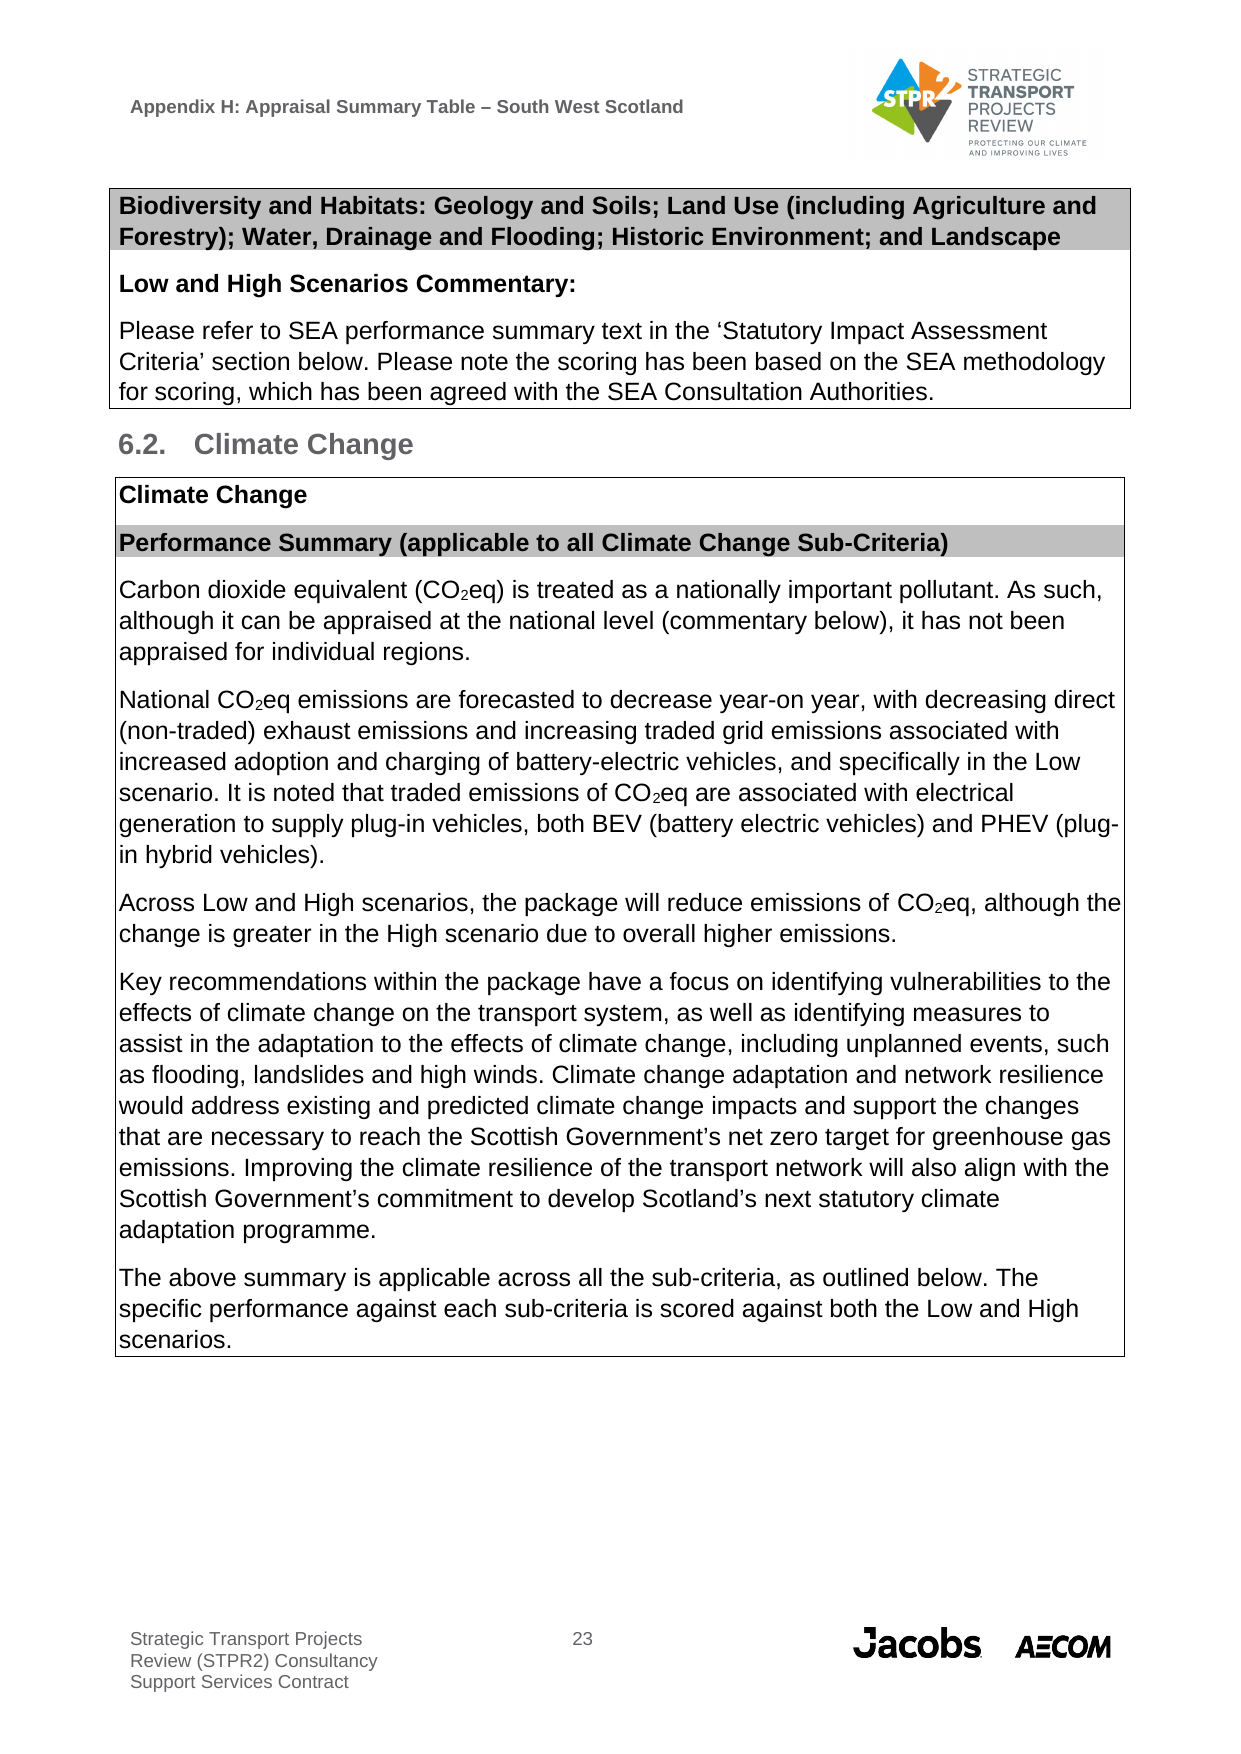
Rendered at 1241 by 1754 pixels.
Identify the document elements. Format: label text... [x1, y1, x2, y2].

picture [847, 47, 1111, 167]
picture [844, 1627, 1111, 1658]
text Climate Change [116, 478, 1124, 509]
text Key recommendations within the package have a focus on identifying vulnerabilities to the effects of climate change on the transport system, as well as identifying measures to assist in the adaptation to the effects of climate change, including unplanned events, such as flooding, landslides and high winds. Climate change adaptation and network resilience would address existing and predicted climate change impacts and support the changes that are necessary to reach the Scottish Government’s net zero target for greenhouse gas emissions. Improving the climate resilience of the transport network will also align with the Scottish Government’s commitment to develop Scotland’s next statutory climate adaptation programme. [116, 963, 1124, 1244]
text Performance Summary (applicable to all Climate Change Sub-Criteria) [116, 525, 1124, 557]
subtitle Climate Change [118, 427, 1122, 461]
text Please refer to SEA performance summary text in the ‘Statutory Impact Assessment Criteria’ section below. Please note the scoring has been based on the SEA methodology for scoring, which has been agreed with the SEA Consultation Authorities. [110, 313, 1130, 408]
text Low and High Scenarios Commentary: [110, 266, 1130, 298]
text Biodiversity and Habitats: Geology and Soils; Land Use (including Agriculture and Forestry); Water, Drainage and Flooding; Historic Environment; and Landscape [110, 189, 1130, 250]
text Across Low and High scenarios, the package will reduce emissions of CO2eq, although the change is greater in the High scenario due to overall higher emissions. [116, 885, 1124, 948]
text The above summary is applicable across all the sub-criteria, as outlined below. The specific performance against each sub-criteria is scored against both the Low and High scenarios. [116, 1259, 1124, 1356]
text National CO2eq emissions are forecasted to decrease year-on year, with decreasing direct (non-traded) exhaust emissions and increasing traded grid emissions associated with increased adoption and charging of battery-electric vehicles, and specifically in the Low scenario. It is noted that traded emissions of CO2eq are associated with electrical generation to supply plug-in vehicles, both BEV (battery electric vehicles) and PHEV (plug-in hybrid vehicles). [116, 682, 1124, 869]
text Carbon dioxide equivalent (CO2eq) is treated as a nationally important pollutant. As such, although it can be appraised at the national level (commentary below), it has not been appraised for individual regions. [116, 572, 1124, 666]
